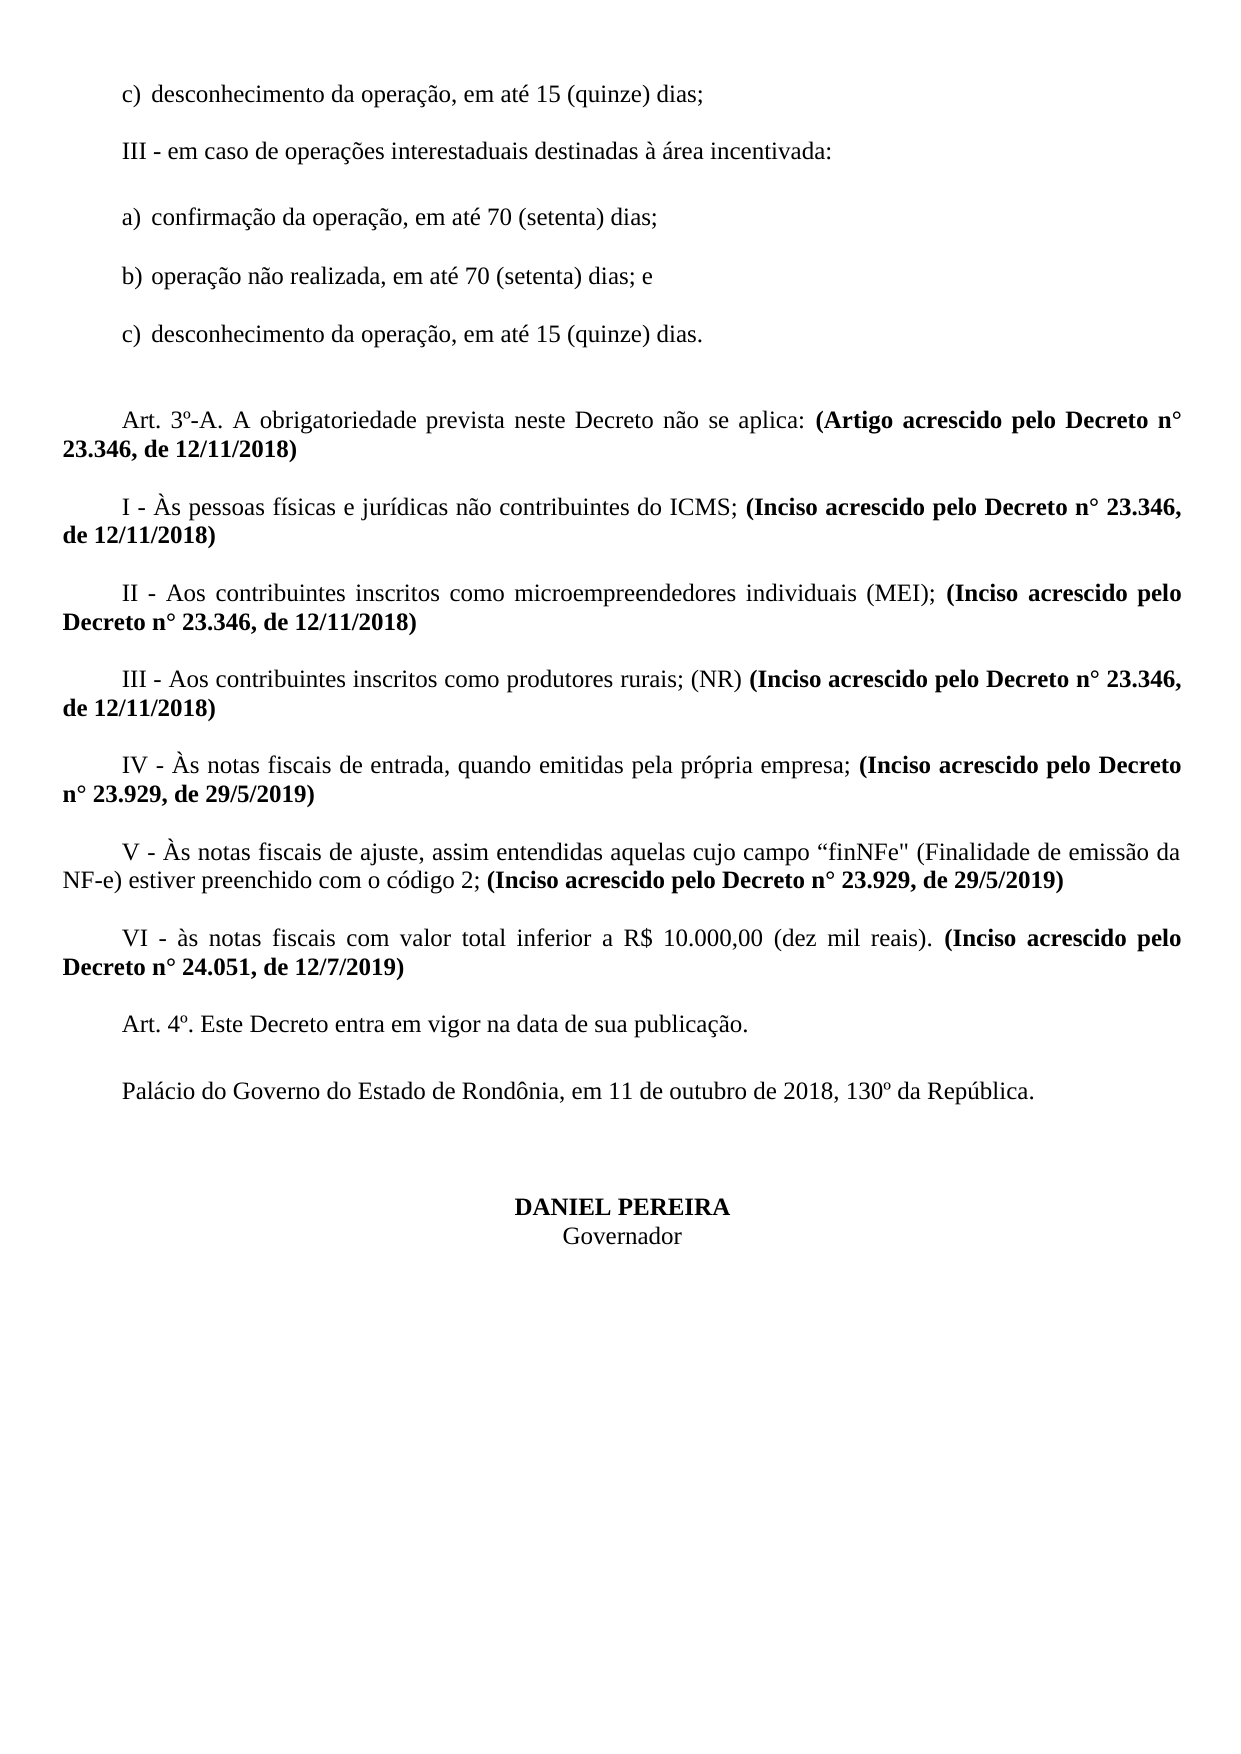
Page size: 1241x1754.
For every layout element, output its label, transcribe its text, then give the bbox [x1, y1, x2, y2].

text Art. 4º. Este Decreto entra em vigor na data de sua publicação. [62, 1009, 1182, 1038]
subtitle DANIEL PEREIRA [62, 1192, 1182, 1221]
text Art. 3º-A. A obrigatoriedade prevista neste Decreto não se aplica: (Artigo acrescido pelo Decreto n° 23.346, de 12/11/2018) [62, 406, 1182, 463]
text III - em caso de operações interestaduais destinadas à área incentivada: [62, 136, 1182, 165]
text VI - às notas fiscais com valor total inferior a R$ 10.000,00 (dez mil reais). (Inciso acrescido pelo Decreto n° 24.051, de 12/7/2019) [62, 923, 1182, 981]
text Palácio do Governo do Estado de Rondônia, em 11 de outubro de 2018, 130º da República. [62, 1076, 1182, 1105]
text III - Aos contribuintes inscritos como produtores rurais; (NR) (Inciso acrescido pelo Decreto n° 23.346, de 12/11/2018) [62, 664, 1182, 722]
text Governador [62, 1221, 1182, 1250]
list desconhecimento da operação, em até 15 (quinze) dias. [62, 319, 1182, 348]
text V - Às notas fiscais de ajuste, assim entendidas aquelas cujo campo “finNFe" (Finalidade de emissão da NF-e) estiver preenchido com o código 2; (Inciso acrescido pelo Decreto n° 23.929, de 29/5/2019) [62, 837, 1182, 894]
text II - Aos contribuintes inscritos como microempreendedores individuais (MEI); (Inciso acrescido pelo Decreto n° 23.346, de 12/11/2018) [62, 578, 1182, 636]
list operação não realizada, em até 70 (setenta) dias; e [62, 261, 1182, 289]
text IV - Às notas fiscais de entrada, quando emitidas pela própria empresa; (Inciso acrescido pelo Decreto n° 23.929, de 29/5/2019) [62, 751, 1182, 808]
list confirmação da operação, em até 70 (setenta) dias; [62, 202, 1182, 231]
text I - Às pessoas físicas e jurídicas não contribuintes do ICMS; (Inciso acrescido pelo Decreto n° 23.346, de 12/11/2018) [62, 492, 1182, 549]
list desconhecimento da operação, em até 15 (quinze) dias; [62, 79, 1182, 107]
